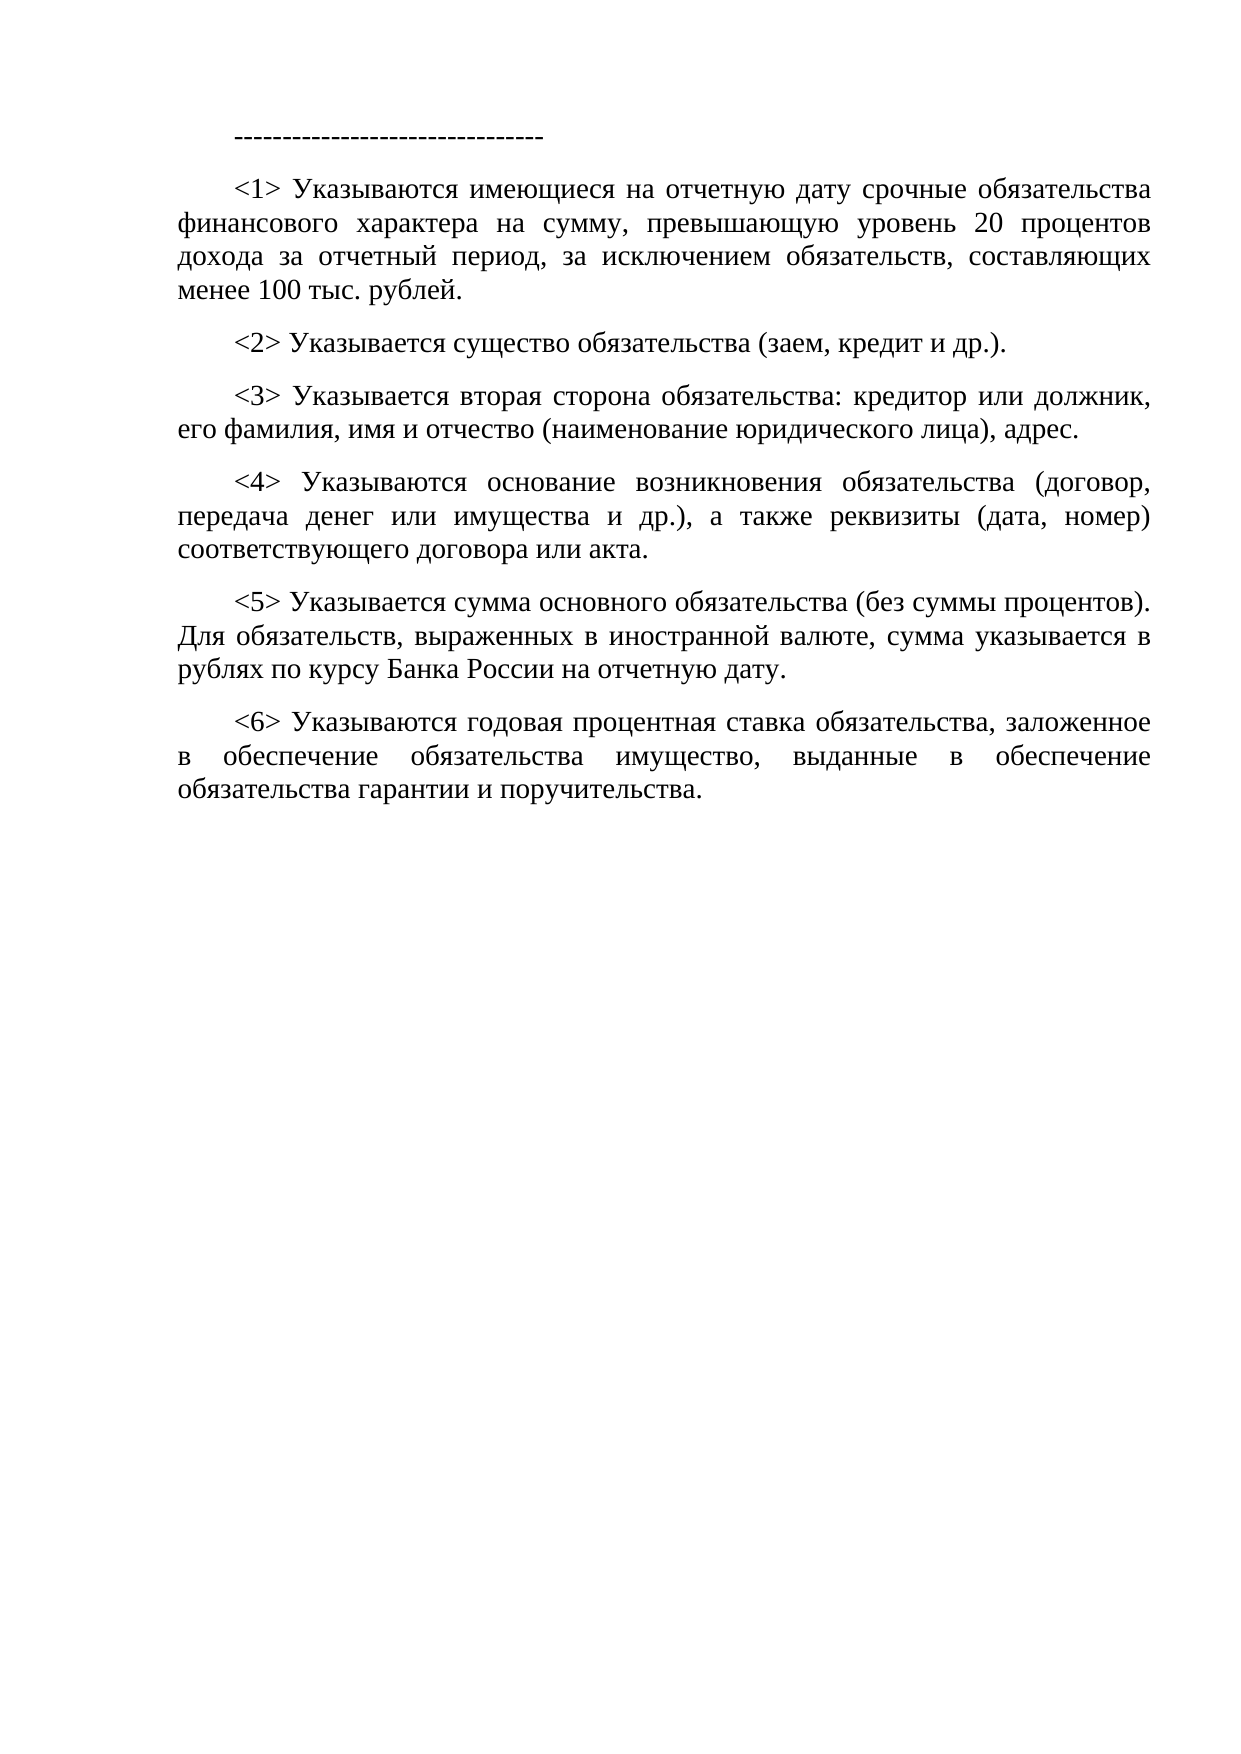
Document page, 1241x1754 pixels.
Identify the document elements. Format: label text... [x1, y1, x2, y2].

text <2> Указывается существо обязательства (заем, кредит и др.). [177, 325, 1152, 358]
text <6> Указываются годовая процентная ставка обязательства, заложенное в обеспечение обязательства имущество, выданные в обеспечение обязательства гарантии и поручительства. [177, 704, 1152, 805]
text <4> Указываются основание возникновения обязательства (договор, передача денег или имущества и др.), а также реквизиты (дата, номер) соответствующего договора или акта. [177, 464, 1152, 565]
text -------------------------------- [177, 118, 1152, 152]
text <5> Указывается сумма основного обязательства (без суммы процентов). Для обязательств, выраженных в иностранной валюте, сумма указывается в рублях по курсу Банка России на отчетную дату. [177, 584, 1152, 685]
text <3> Указывается вторая сторона обязательства: кредитор или должник, его фамилия, имя и отчество (наименование юридического лица), адрес. [177, 378, 1152, 445]
text <1> Указываются имеющиеся на отчетную дату срочные обязательства финансового характера на сумму, превышающую уровень 20 процентов дохода за отчетный период, за исключением обязательств, составляющих менее 100 тыс. рублей. [177, 171, 1152, 305]
